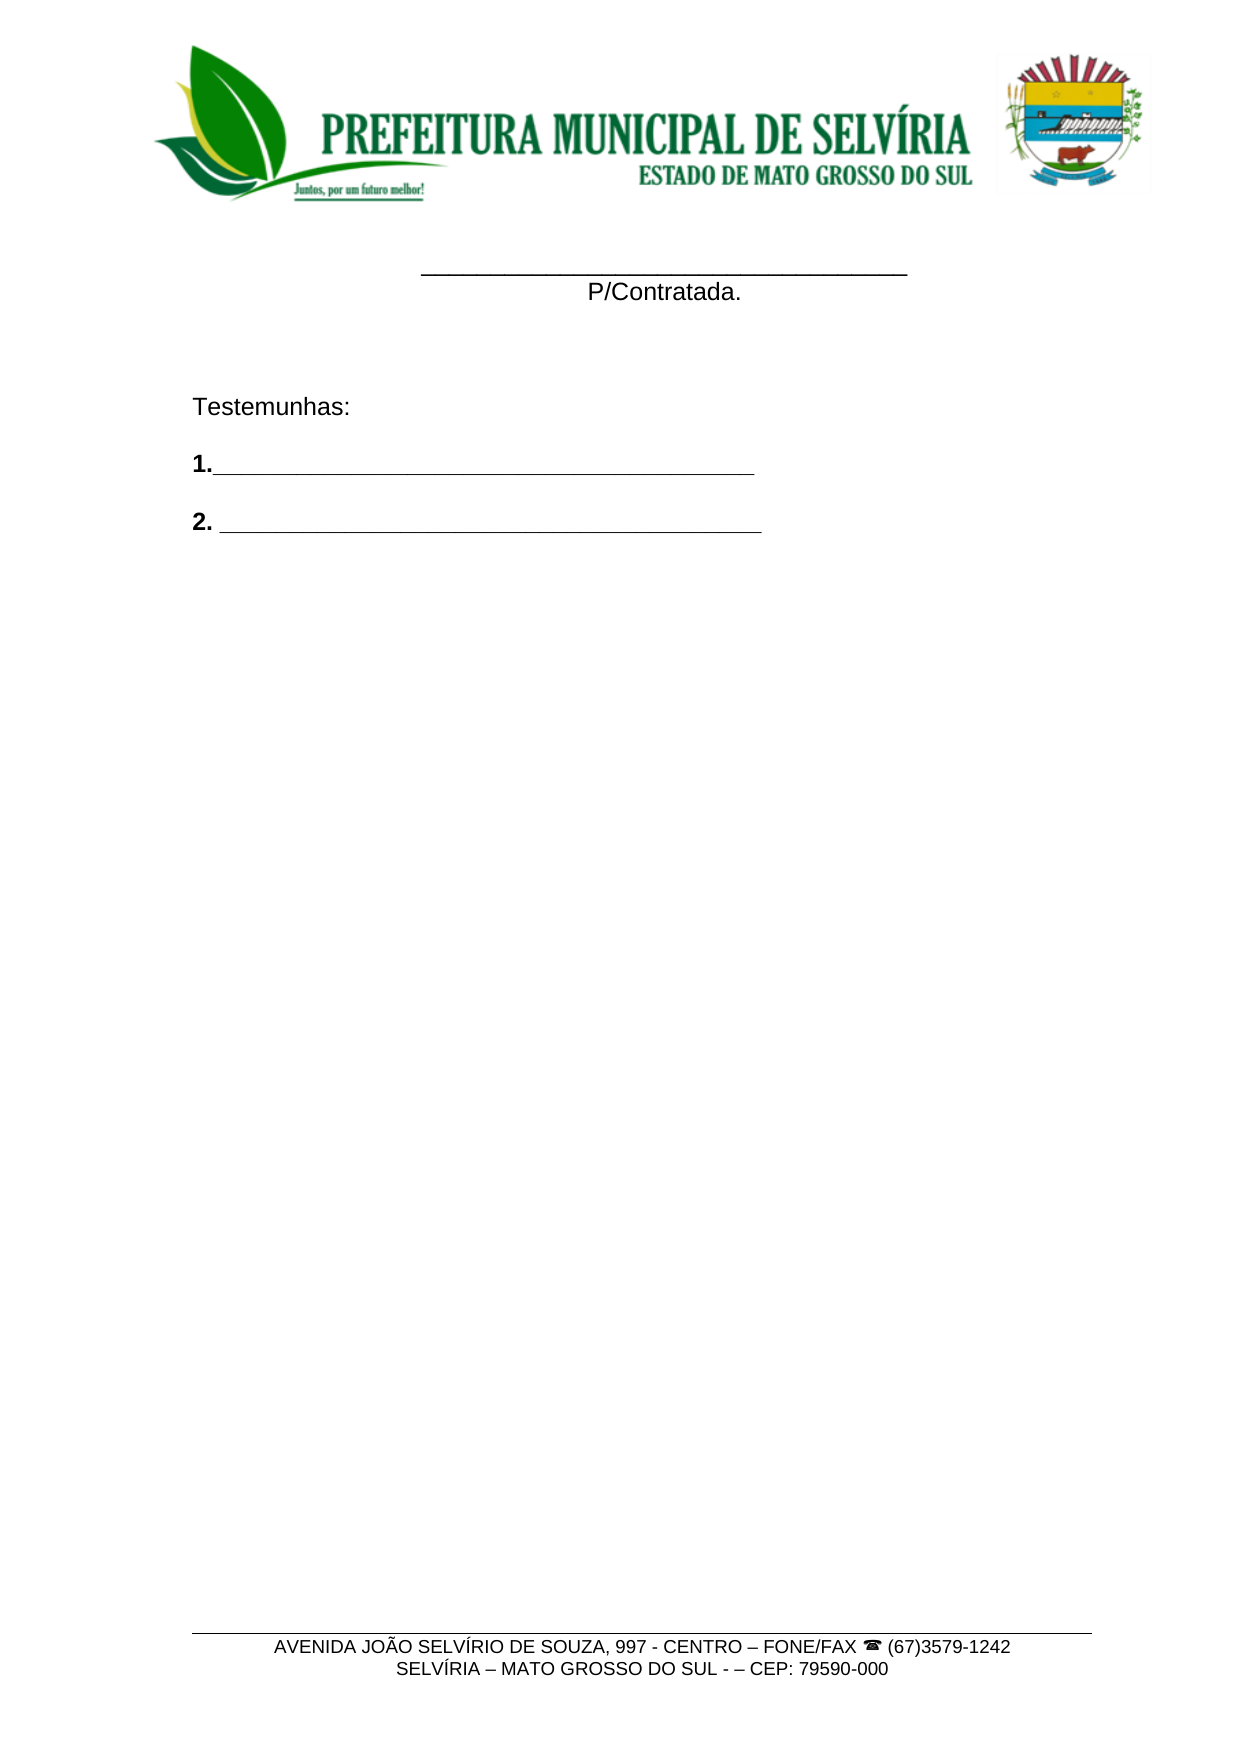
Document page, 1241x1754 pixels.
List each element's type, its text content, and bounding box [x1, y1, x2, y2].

text 2. _______________________________________ [192, 507, 1137, 536]
text P/Contratada. [192, 277, 1137, 306]
text Testemunhas: [192, 392, 1137, 421]
text ___________________________________ [192, 248, 1137, 277]
text 1._______________________________________ [192, 449, 1137, 478]
picture [151, 43, 1167, 222]
